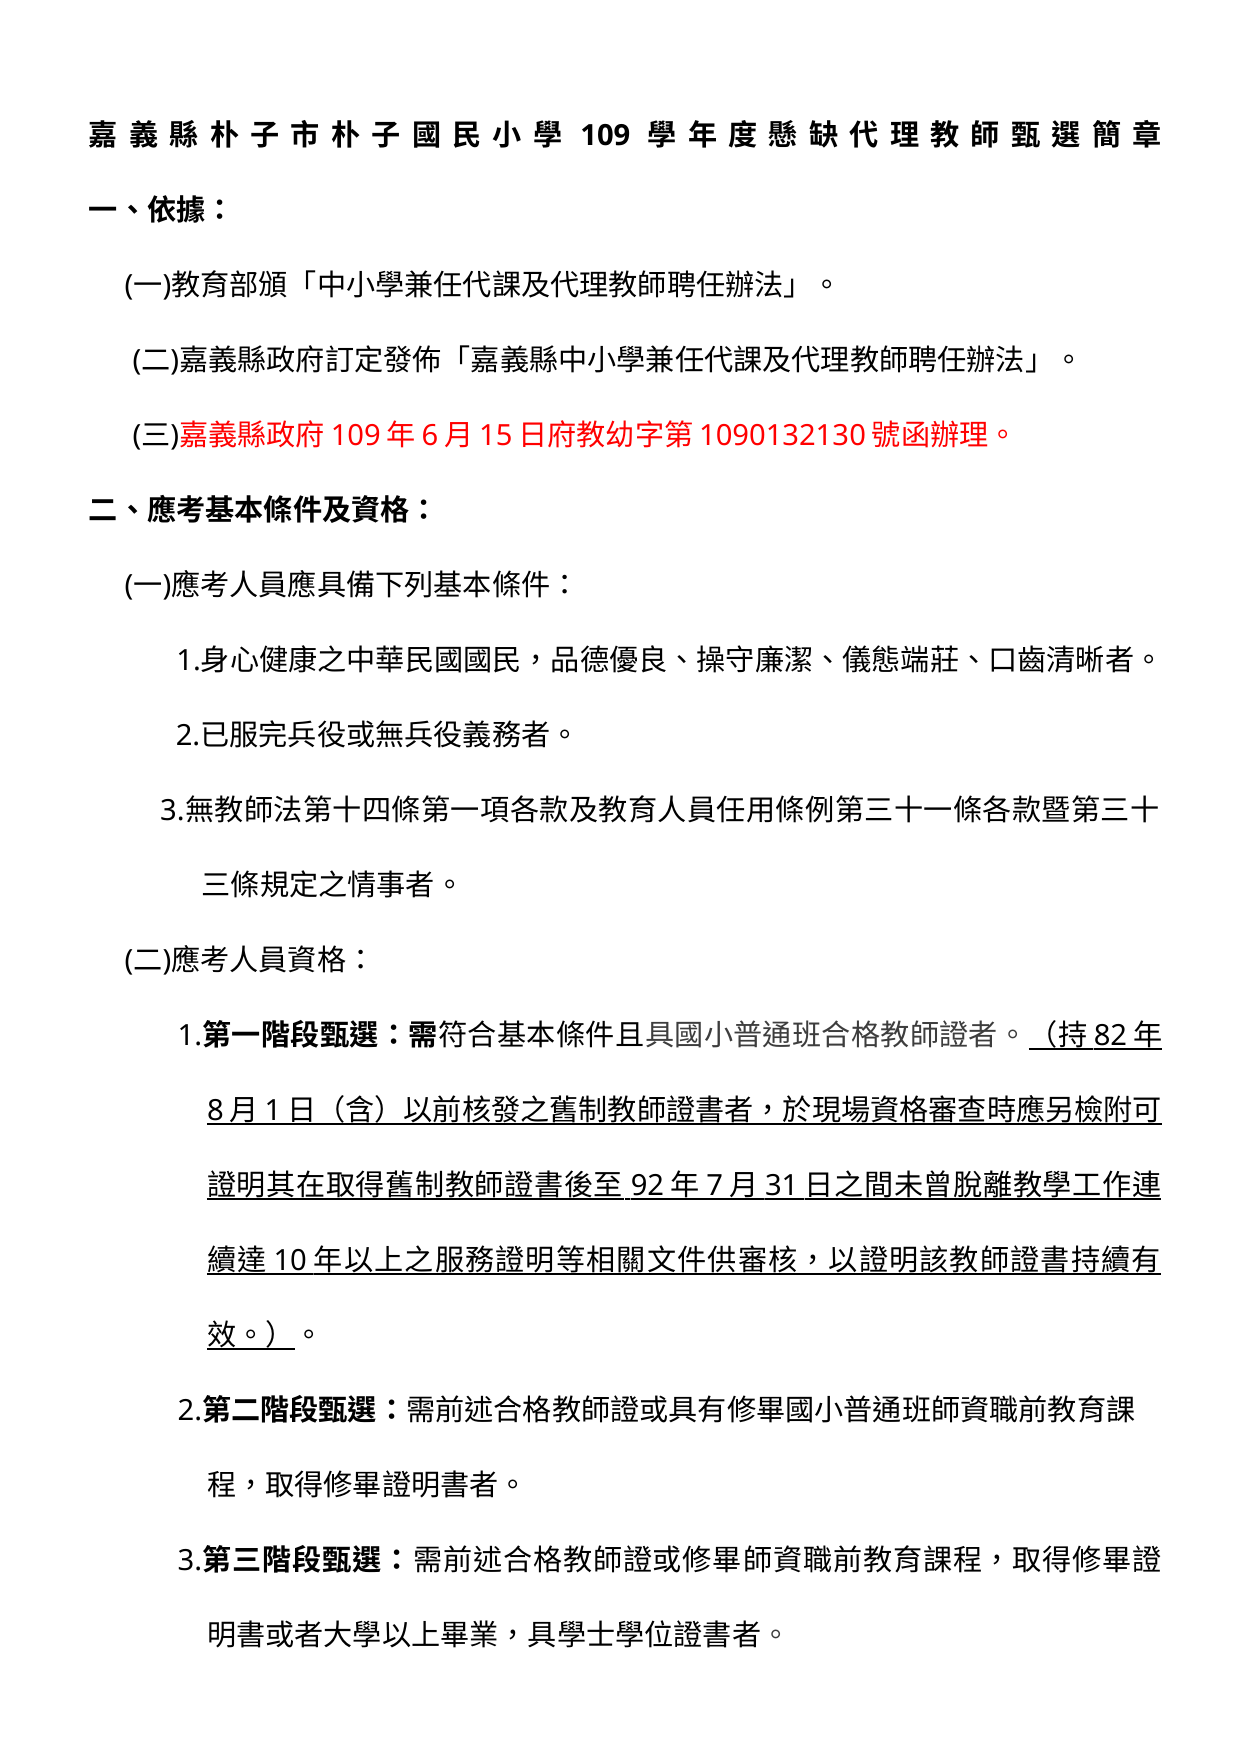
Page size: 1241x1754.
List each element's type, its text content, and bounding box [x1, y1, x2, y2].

text 一、依據： [89, 170, 1162, 245]
text 3.無教師法第十四條第一項各款及教育人員任用條例第三十一條各款暨第三十三條規定之情事者。 [160, 770, 1162, 920]
text 嘉義縣朴子市朴子國民小學109學年度懸缺代理教師甄選簡章 [89, 95, 1162, 170]
text 1.身心健康之中華民國國民，品德優良、操守廉潔、儀態端莊、口齒清晰者。 [89, 620, 1162, 695]
text 1.第一階段甄選：需符合基本條件且具國小普通班合格教師證者。（持82年（含）以前核發之舊制教師證書者，於現場資格審查時應另檢附可證明其在取得舊制教師證書後至92年之間未曾脫離教學工作連續達10年以上之服務證明等相關文件供審核，以證明該教師證書持續有效。）。 [177, 995, 1162, 1370]
text (二)應考人員資格： [89, 920, 1162, 995]
text (三)嘉義縣政府109年6月15日府教幼字第1090132130號函辦理。 [132, 395, 1162, 470]
text 二、應考基本條件及資格： [89, 470, 1162, 545]
text 2.第二階段甄選：需前述合格教師證或具有修畢國小普通班師資職前教育課程，取得修畢證明書者。 [177, 1370, 1162, 1520]
text (一)應考人員應具備下列基本條件： [89, 545, 1162, 620]
text (一)教育部頒「中小學兼任代課及代理教師聘任辦法」。 [89, 245, 1162, 320]
text 3.第三階段甄選：需前述合格教師證或修畢師資職前教育課程，取得修畢證明書或者大學以上畢業，具學士學位證書者。 [177, 1520, 1162, 1670]
text 2.已服完兵役或無兵役義務者。 [176, 695, 1162, 770]
text (二)嘉義縣政府訂定發佈「嘉義縣中小學兼任代課及代理教師聘任辦法」。 [132, 320, 1162, 395]
